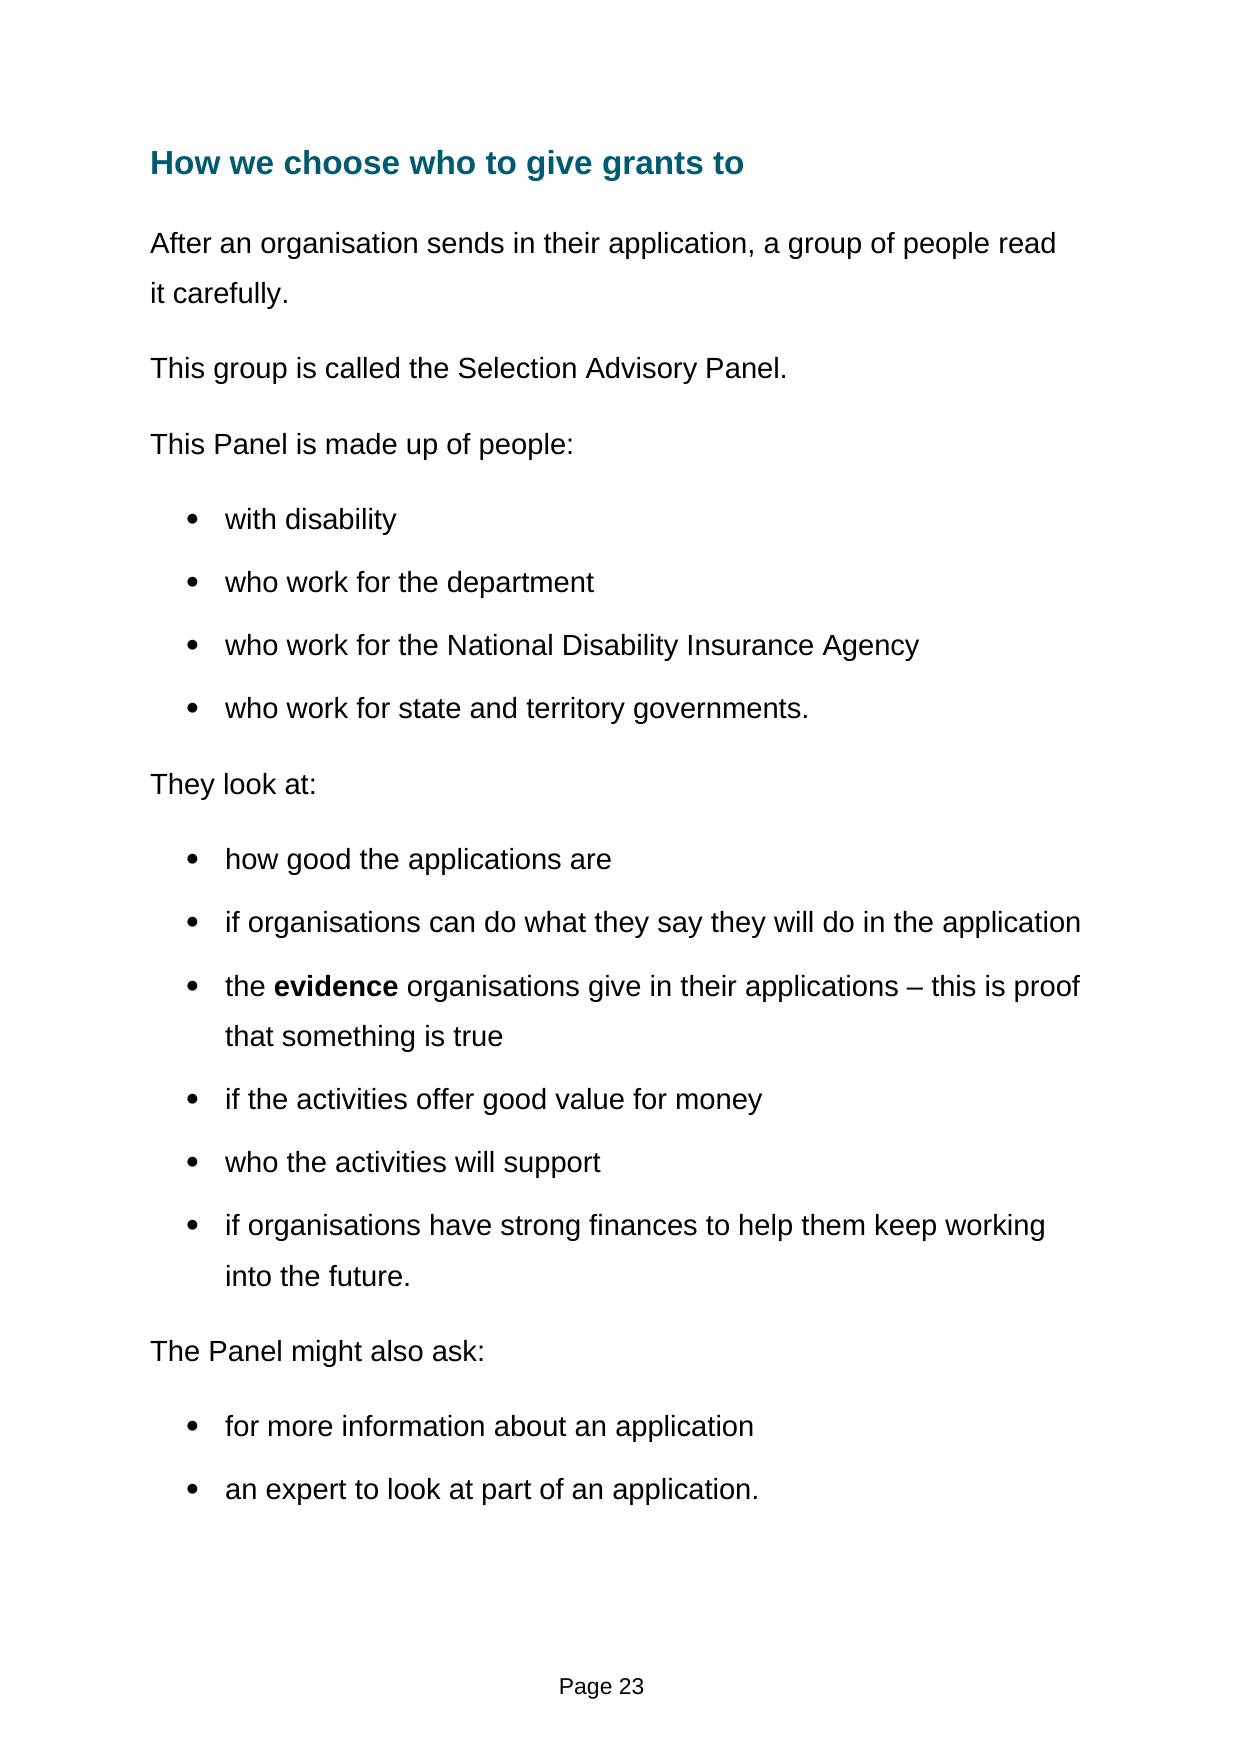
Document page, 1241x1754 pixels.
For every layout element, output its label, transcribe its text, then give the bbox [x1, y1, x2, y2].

list if the activities offer good value for money [187, 1082, 1090, 1116]
list who work for the National Disability Insurance Agency [187, 628, 1090, 662]
list with disability [187, 502, 1090, 536]
list who work for state and territory governments. [187, 691, 1090, 725]
list for more information about an application [187, 1409, 1090, 1443]
text They look at: [150, 767, 1090, 801]
list who work for the department [187, 565, 1090, 599]
text This group is called the Selection Advisory Panel. [150, 351, 1090, 385]
text The Panel might also ask: [150, 1334, 1090, 1367]
list if organisations have strong finances to help them keep working into the future. [187, 1208, 1090, 1292]
list an expert to look at part of an application. [187, 1472, 1090, 1506]
list how good the applications are [187, 842, 1090, 876]
text This Panel is made up of people: [150, 427, 1090, 460]
list if organisations can do what they say they will do in the application [187, 905, 1090, 939]
list the evidence organisations give in their applications – this is proof that something is true [187, 968, 1090, 1053]
list who the activities will support [187, 1145, 1090, 1179]
text After an organisation sends in their application, a group of people read it carefully. [150, 226, 1090, 309]
subtitle How we choose who to give grants to [150, 143, 1090, 182]
